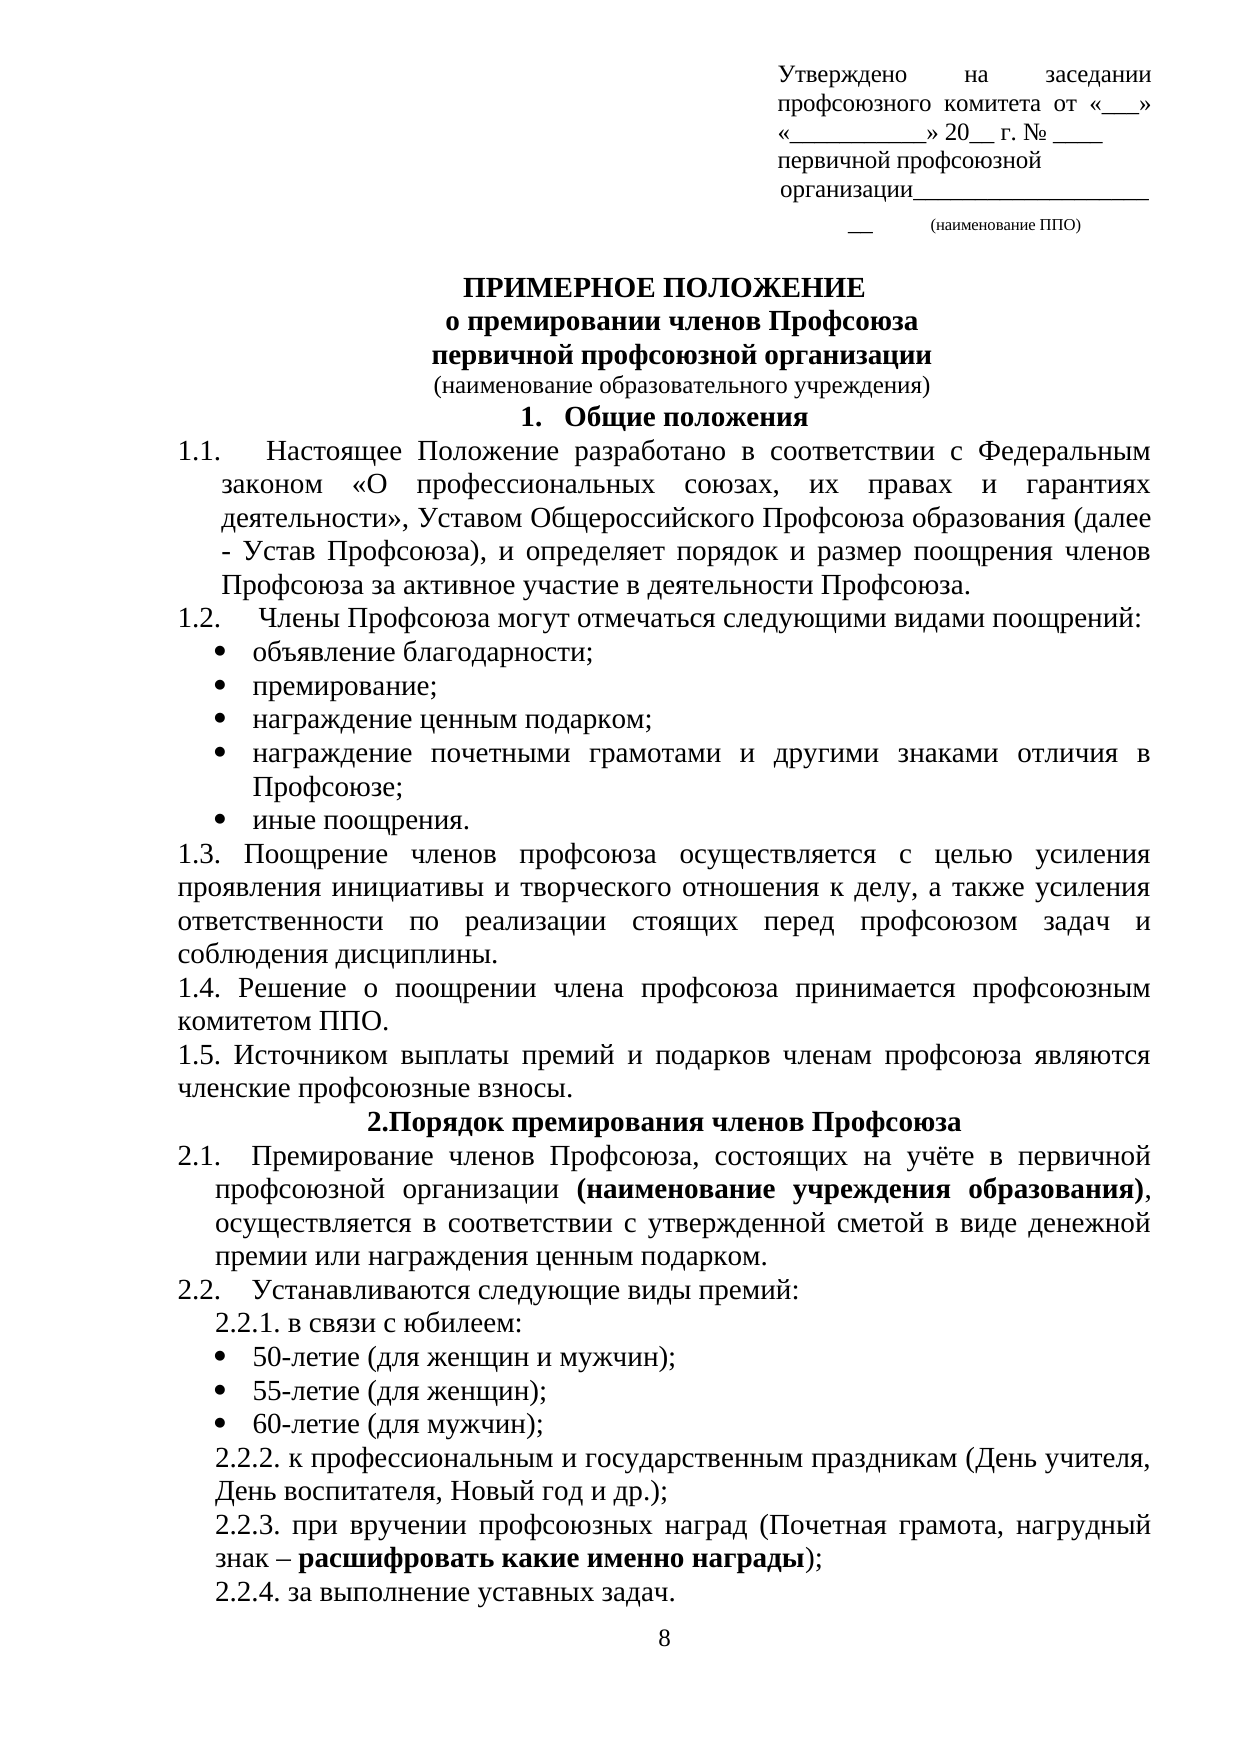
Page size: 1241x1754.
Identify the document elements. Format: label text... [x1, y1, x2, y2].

text 1.4. Решение о поощрении члена профсоюза принимается профсоюзным комитетом ППО. [177, 970, 1152, 1037]
list Устанавливаются следующие виды премий: [177, 1272, 1152, 1305]
list Премирование членов Профсоюза, состоящих на учёте в первичной профсоюзной организации (наименование учреждения образования), осуществляется в соответствии с утвержденной сметой в виде денежной премии или награждения ценным подарком. [177, 1138, 1152, 1272]
list награждение почетными грамотами и другими знаками отличия в Профсоюзе; [215, 735, 1152, 802]
text ПРИМЕРНОЕ ПОЛОЖЕНИЕ [177, 270, 1152, 303]
text 2.2.4. за выполнение уставных задач. [215, 1574, 1152, 1608]
text первичной профсоюзной организации [212, 337, 1152, 371]
text организации_____________________ (наименование ППО) [777, 174, 1152, 236]
list награждение ценным подарком; [215, 701, 1152, 735]
text Утверждено на заседании профсоюзного комитета от «___» «___________» 20__ г. № ____ [777, 59, 1152, 145]
text о премировании членов Профсоюза [212, 303, 1152, 337]
text 2.Порядок премирования членов Профсоюза [177, 1104, 1152, 1138]
list 50-летие (для женщин и мужчин); [215, 1339, 1152, 1373]
text 2.2.3. при вручении профсоюзных наград (Почетная грамота, нагрудный знак – расшифровать какие именно награды); [215, 1507, 1152, 1574]
list 55-летие (для женщин); [215, 1373, 1152, 1406]
list 2.2.1. в связи с юбилеем: [215, 1305, 1152, 1339]
text первичной профсоюзной [777, 145, 1152, 174]
list объявление благодарности; [215, 634, 1152, 668]
list Общие положения [177, 399, 1152, 433]
list Настоящее Положение разработано в соответствии с Федеральным законом «О профессиональных союзах, их правах и гарантиях деятельности», Уставом Общероссийского Профсоюза образования (далее - Устав Профсоюза), и определяет порядок и размер поощрения членов Профсоюза за активное участие в деятельности Профсоюза. [177, 433, 1152, 601]
list иные поощрения. [215, 802, 1152, 836]
text 2.2.2. к профессиональным и государственным праздникам (День учителя, День воспитателя, Новый год и др.); [215, 1440, 1152, 1507]
text 1.3. Поощрение членов профсоюза осуществляется с целью усиления проявления инициативы и творческого отношения к делу, а также усиления ответственности по реализации стоящих перед профсоюзом задач и соблюдения дисциплины. [177, 836, 1152, 970]
text 1.5. Источником выплаты премий и подарков членам профсоюза являются членские профсоюзные взносы. [177, 1037, 1152, 1104]
text (наименование образовательного учреждения) [212, 371, 1152, 399]
list премирование; [215, 668, 1152, 701]
list 60-летие (для мужчин); [215, 1406, 1152, 1440]
list Члены Профсоюза могут отмечаться следующими видами поощрений: [177, 601, 1152, 634]
